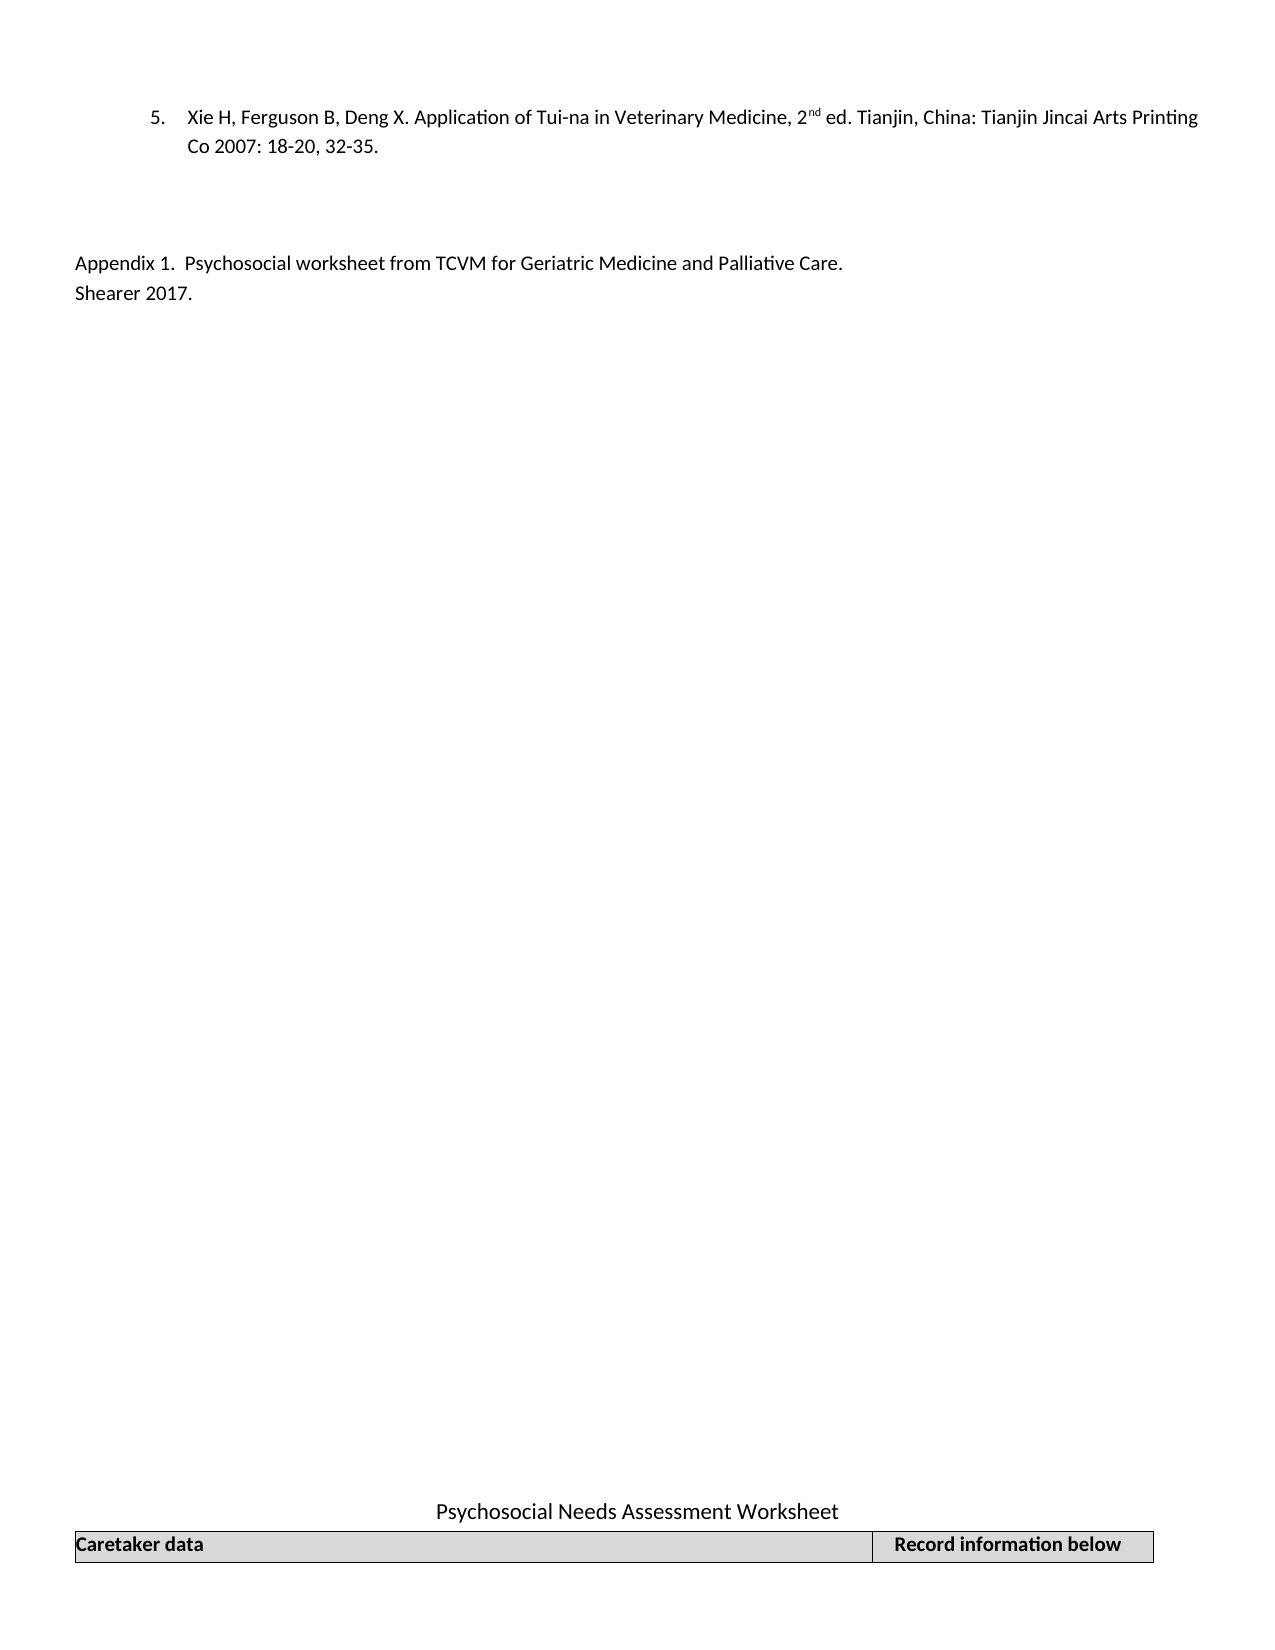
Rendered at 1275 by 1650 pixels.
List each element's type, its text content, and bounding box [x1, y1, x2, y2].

text Appendix 1. Psychosocial worksheet from TCVM for Geriatric Medicine and Palliative Care. [75, 250, 1200, 275]
table_header Caretaker data [76, 1532, 872, 1562]
text Psychosocial Needs Assessment Worksheet [75, 1497, 1200, 1525]
table_header Record information below [873, 1532, 1153, 1562]
list Xie H, Ferguson B, Deng X. Application of Tui-na in Veterinary Medicine, 2nd ed. Tianjin, China: Tianjin Jincai Arts Printing Co 2007: 18-20, 32-35. [150, 104, 1200, 159]
text Shearer 2017. [75, 280, 1200, 306]
